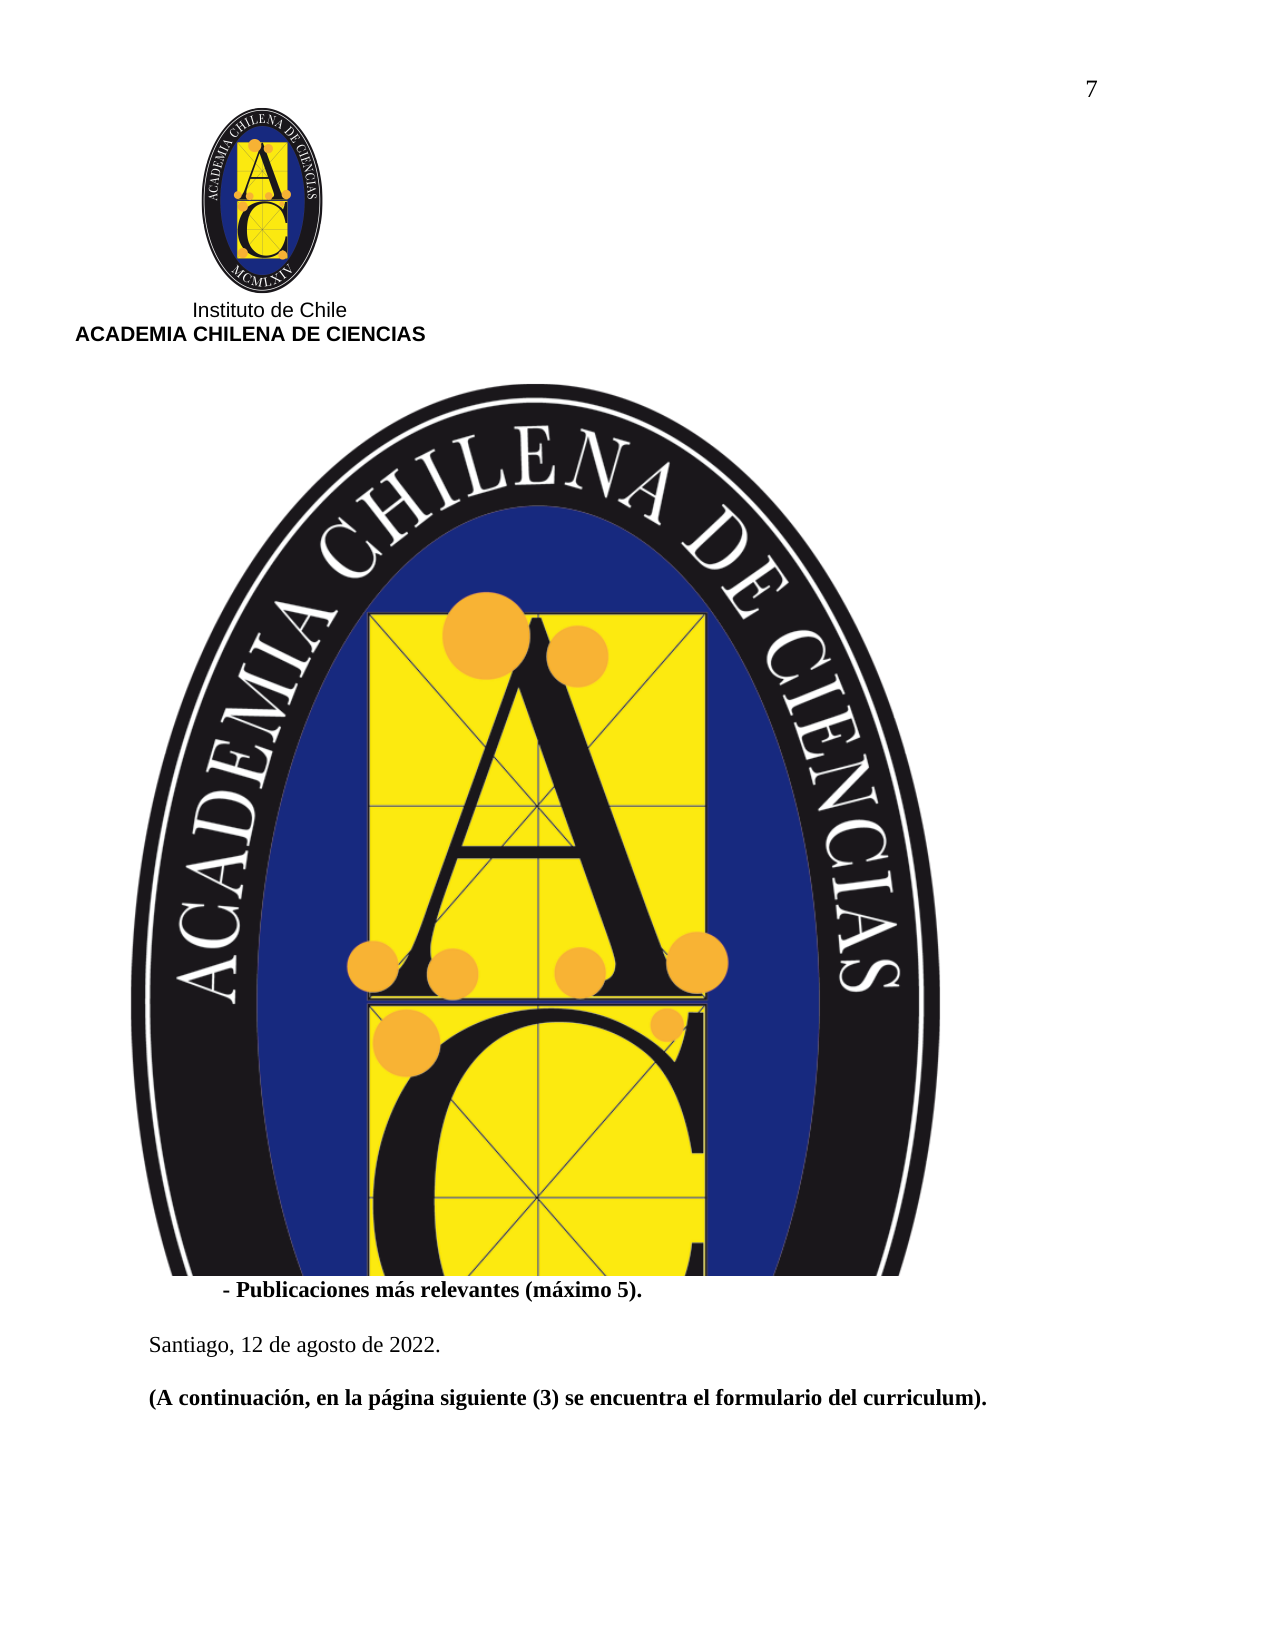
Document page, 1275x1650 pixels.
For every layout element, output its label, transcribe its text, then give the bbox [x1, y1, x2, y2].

text Santiago, 12 de agosto de 2022. [149, 1331, 1098, 1357]
text (A continuación, en la página siguiente (3) se encuentra el formulario del curriculum). [75, 1384, 1098, 1410]
picture [193, 102, 331, 299]
picture [75, 346, 996, 1276]
text - Publicaciones más relevantes (máximo 5). [149, 1276, 1098, 1302]
